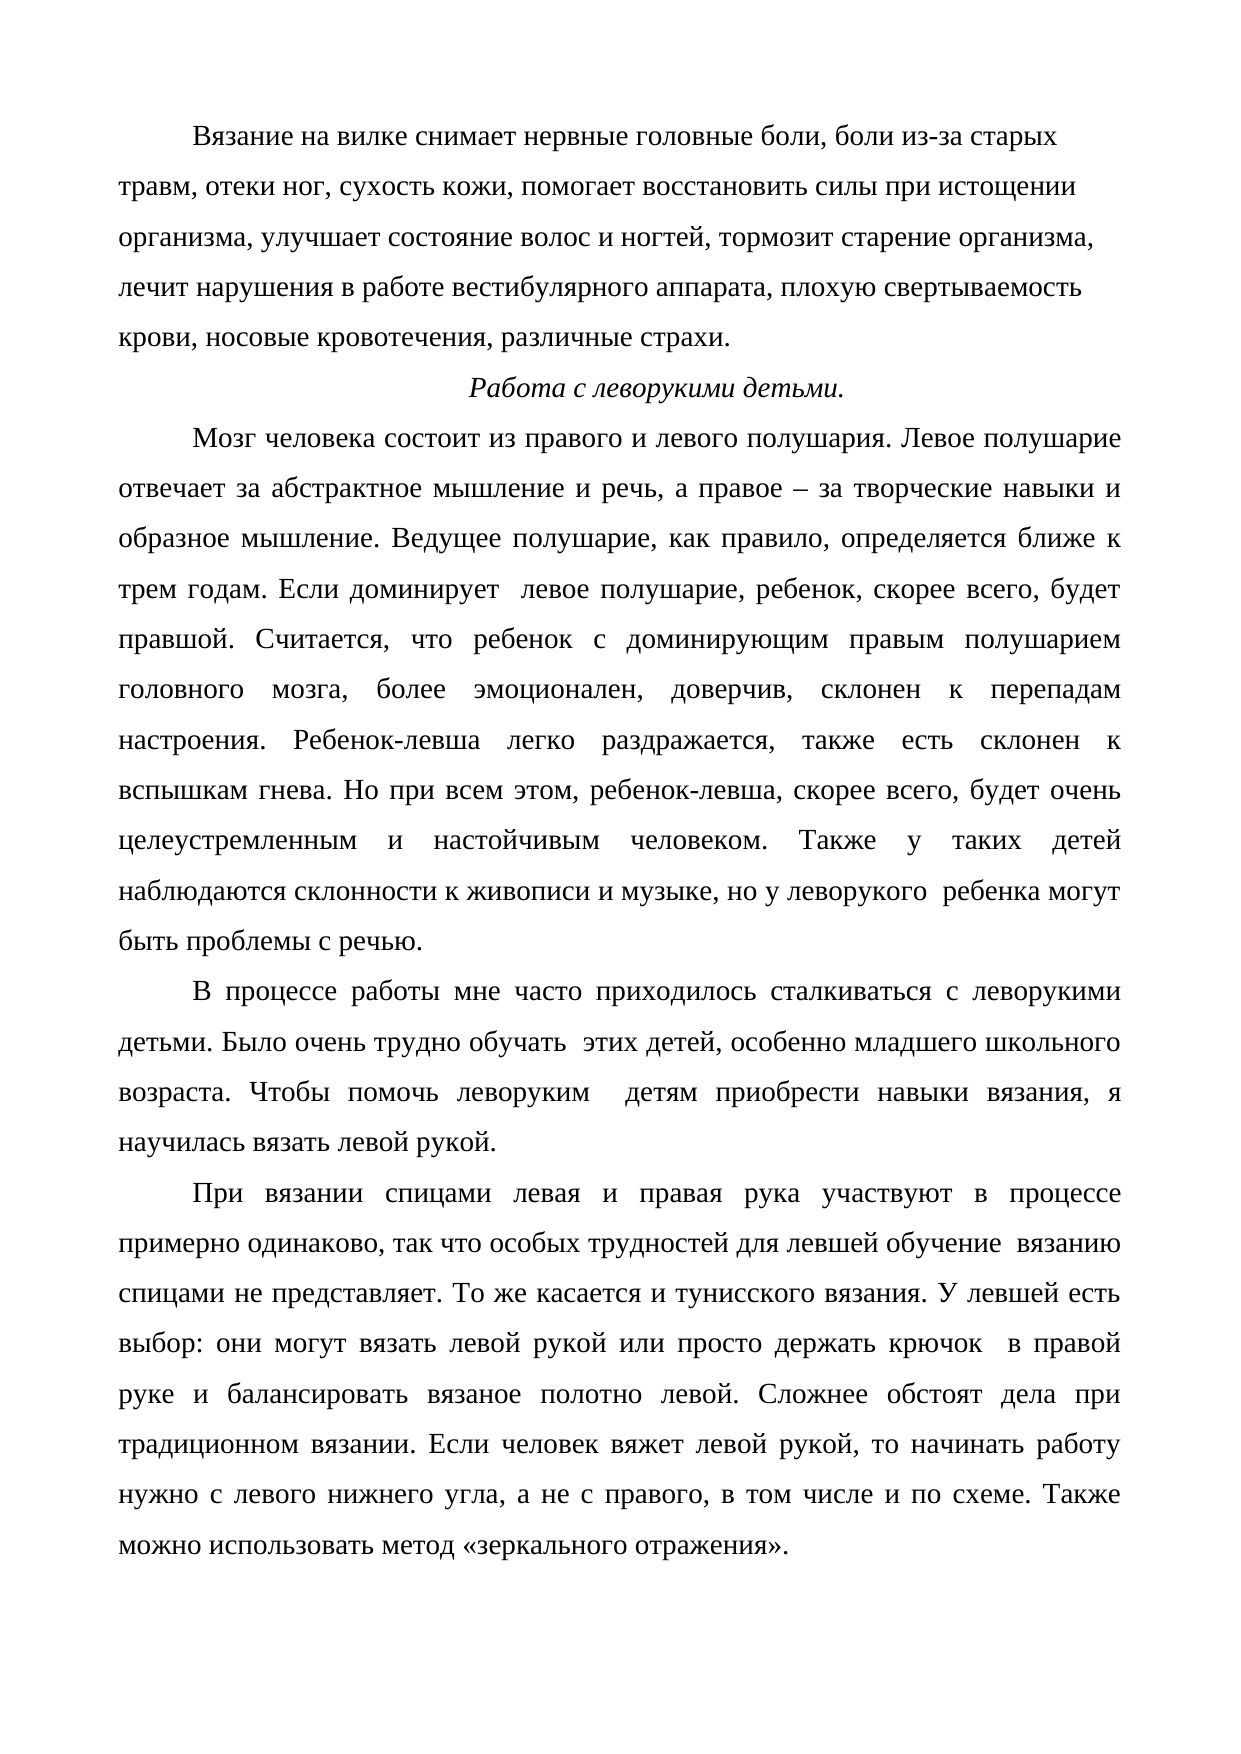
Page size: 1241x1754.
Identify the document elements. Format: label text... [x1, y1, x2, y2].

text При вязании спицами левая и правая рука участвуют в процессе примерно одинаково, так что особых трудностей для левшей обучение вязанию спицами не представляет. То же касается и тунисского вязания. У левшей есть выбор: они могут вязать левой рукой или просто держать крючок в правой руке и балансировать вязаное полотно левой. Сложнее обстоят дела при традиционном вязании. Если человек вяжет левой рукой, то начинать работу нужно с левого нижнего угла, а не с правого, в том числе и по схеме. Также можно использовать метод «зеркального отражения». [118, 1175, 1122, 1560]
text Вязание на вилке снимает нервные головные боли, боли из-за старых травм, отеки ног, сухость кожи, помогает восстановить силы при истощении организма, улучшает состояние волос и ногтей, тормозит старение организма, лечит нарушения в работе вестибулярного аппарата, плохую свертываемость крови, носовые кровотечения, различные страхи. [118, 118, 1122, 353]
text Мозг человека состоит из правого и левого полушария. Левое полушарие отвечает за абстрактное мышление и речь, а правое – за творческие навыки и образное мышление. Ведущее полушарие, как правило, определяется ближе к трем годам. Если доминирует левое полушарие, ребенок, скорее всего, будет правшой. Считается, что ребенок с доминирующим правым полушарием головного мозга, более эмоционален, доверчив, склонен к перепадам настроения. Ребенок-левша легко раздражается, также есть склонен к вспышкам гнева. Но при всем этом, ребенок-левша, скорее всего, будет очень целеустремленным и настойчивым человеком. Также у таких детей наблюдаются склонности к живописи и музыке, но у леворукого ребенка могут быть проблемы с речью. [118, 420, 1122, 957]
text Работа с леворукими детьми. [118, 370, 1122, 403]
text В процессе работы мне часто приходилось сталкиваться с леворукими детьми. Было очень трудно обучать этих детей, особенно младшего школьного возраста. Чтобы помочь леворуким детям приобрести навыки вязания, я научилась вязать левой рукой. [118, 973, 1122, 1158]
